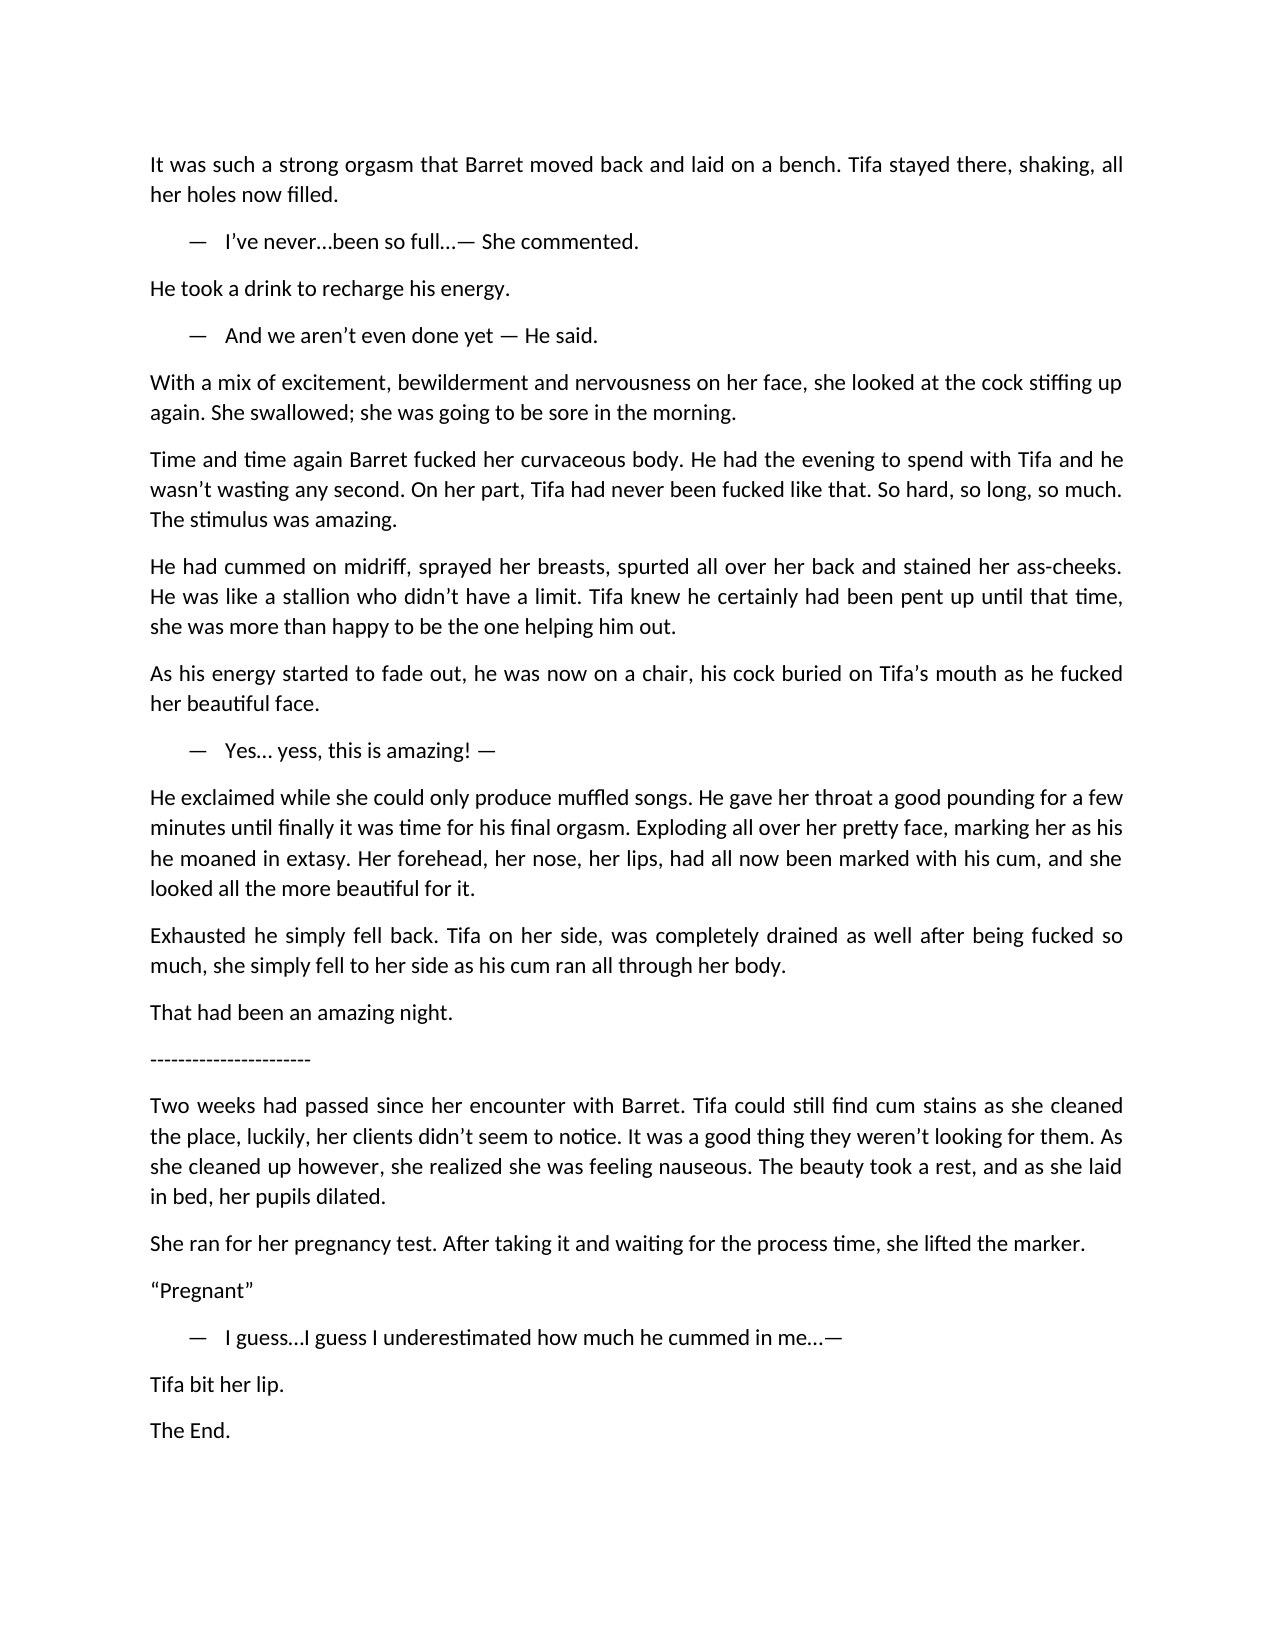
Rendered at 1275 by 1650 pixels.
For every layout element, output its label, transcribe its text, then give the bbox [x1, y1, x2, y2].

text He had cummed on midriff, sprayed her breasts, spurted all over her back and stained her ass-cheeks. He was like a stallion who didn’t have a limit. Tifa knew he certainly had been pent up until that time, she was more than happy to be the one helping him out. [150, 552, 1125, 641]
text Exhausted he simply fell back. Tifa on her side, was completely drained as well after being fucked so much, she simply fell to her side as his cum ran all through her body. [150, 921, 1125, 979]
text Tifa bit her lip. [150, 1370, 1125, 1398]
text “Pregnant” [150, 1276, 1125, 1304]
text As his energy started to fade out, he was now on a chair, his cock buried on Tifa’s mouth as he fucked her beautiful face. [150, 659, 1125, 718]
list And we aren’t even done yet — He said. [187, 321, 1125, 349]
text The End. [150, 1417, 1125, 1445]
text Two weeks had passed since her encounter with Barret. Tifa could still find cum stains as she cleaned the place, luckily, her clients didn’t seem to notice. It was a good thing they weren’t looking for them. As she cleaned up however, she realized she was feeling nauseous. The beauty took a rest, and as she laid in bed, her pupils dilated. [150, 1092, 1125, 1210]
text With a mix of excitement, bewilderment and nervousness on her face, she looked at the cock stiffing up again. She swallowed; she was going to be sore in the morning. [150, 368, 1125, 426]
list I’ve never…been so full…— She commented. [187, 227, 1125, 255]
text He took a drink to recharge his energy. [150, 274, 1125, 302]
text Time and time again Barret fucked her curvaceous body. He had the evening to spend with Tifa and he wasn’t wasting any second. On her part, Tifa had never been fucked like that. So hard, so long, so much. The stimulus was amazing. [150, 445, 1125, 533]
text ----------------------- [150, 1045, 1125, 1073]
text It was such a strong orgasm that Barret moved back and laid on a bench. Tifa stayed there, shaking, all her holes now filled. [150, 150, 1125, 208]
text He exclaimed while she could only produce muffled songs. He gave her throat a good pounding for a few minutes until finally it was time for his final orgasm. Exploding all over her pretty face, marking her as his he moaned in extasy. Her forehead, her nose, her lips, had all now been marked with his cum, and she looked all the more beautiful for it. [150, 783, 1125, 902]
list Yes… yess, this is amazing! — [187, 736, 1125, 764]
list I guess…I guess I underestimated how much he cummed in me…— [187, 1323, 1125, 1351]
text That had been an amazing night. [150, 998, 1125, 1026]
text She ran for her pregnancy test. After taking it and waiting for the process time, she lifted the marker. [150, 1229, 1125, 1257]
